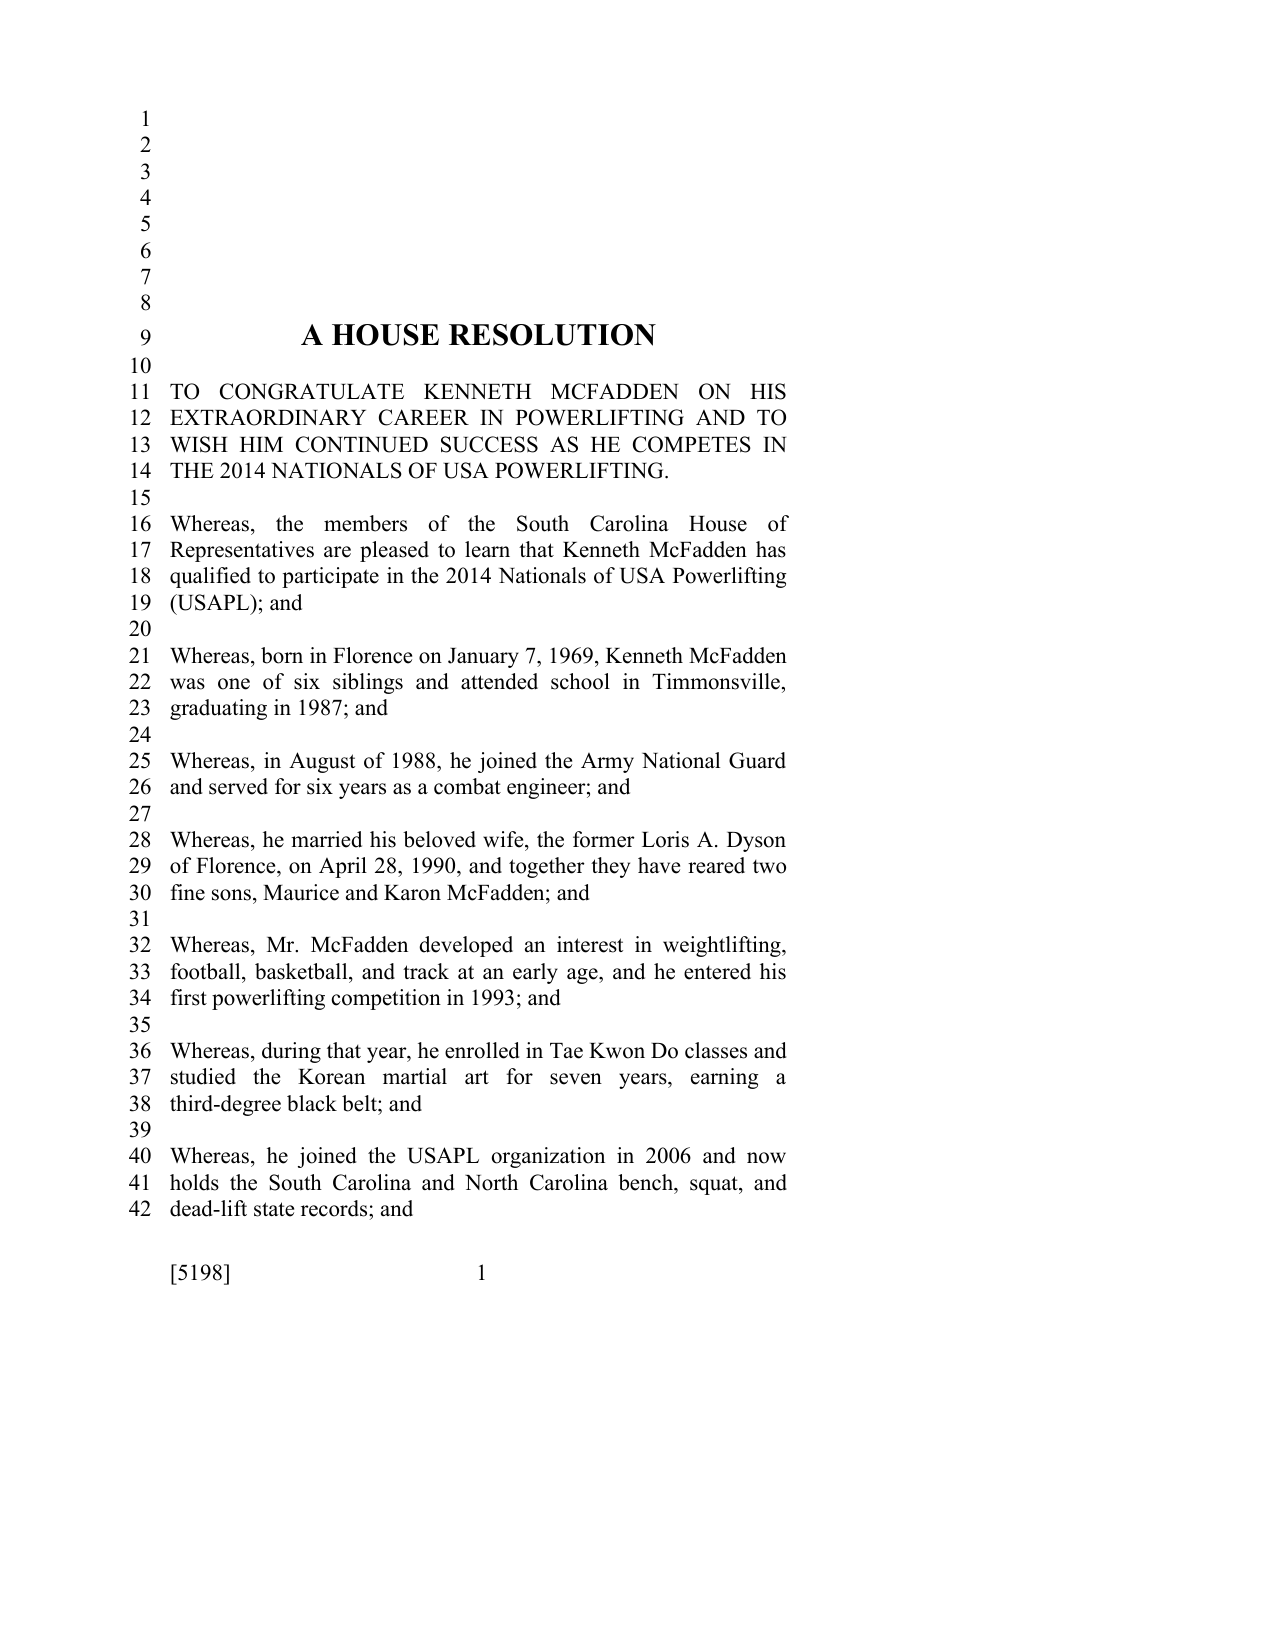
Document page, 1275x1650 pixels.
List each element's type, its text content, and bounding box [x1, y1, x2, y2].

text Whereas, in August of 1988, he joined the Army National Guard and served for six years as a combat engineer; and [169, 747, 787, 800]
text Whereas, he joined the USAPL organization in 2006 and now holds the South Carolina and North Carolina bench, squat, and dead-lift state records; and [169, 1142, 787, 1221]
text TO CONGRATULATE KENNETH MCFADDEN ON HIS EXTRAORDINARY CAREER IN POWERLIFTING AND TO WISH HIM CONTINUED SUCCESS AS HE COMPETES IN THE 2014 NATIONALS OF USA POWERLIFTING. [169, 378, 787, 483]
text Whereas, during that year, he enrolled in Tae Kwon Do classes and studied the Korean martial art for seven years, earning a third-degree black belt; and [169, 1037, 787, 1116]
text Whereas, born in Florence on January 7, 1969, Kenneth McFadden was one of six siblings and attended school in Timmonsville, graduating in 1987; and [169, 642, 787, 721]
text Whereas, Mr. McFadden developed an interest in weightlifting, football, basketball, and track at an early age, and he entered his first powerlifting competition in 1993; and [169, 932, 787, 1011]
text Whereas, he married his beloved wife, the former Loris A. Dyson of Florence, on April 28, 1990, and together they have reared two fine sons, Maurice and Karon McFadden; and [169, 826, 787, 905]
text Whereas, the members of the South Carolina House of Representatives are pleased to learn that Kenneth McFadden has qualified to participate in the 2014 Nationals of USA Powerlifting (USAPL); and [169, 510, 787, 615]
text A HOUSE RESOLUTION [169, 316, 787, 352]
